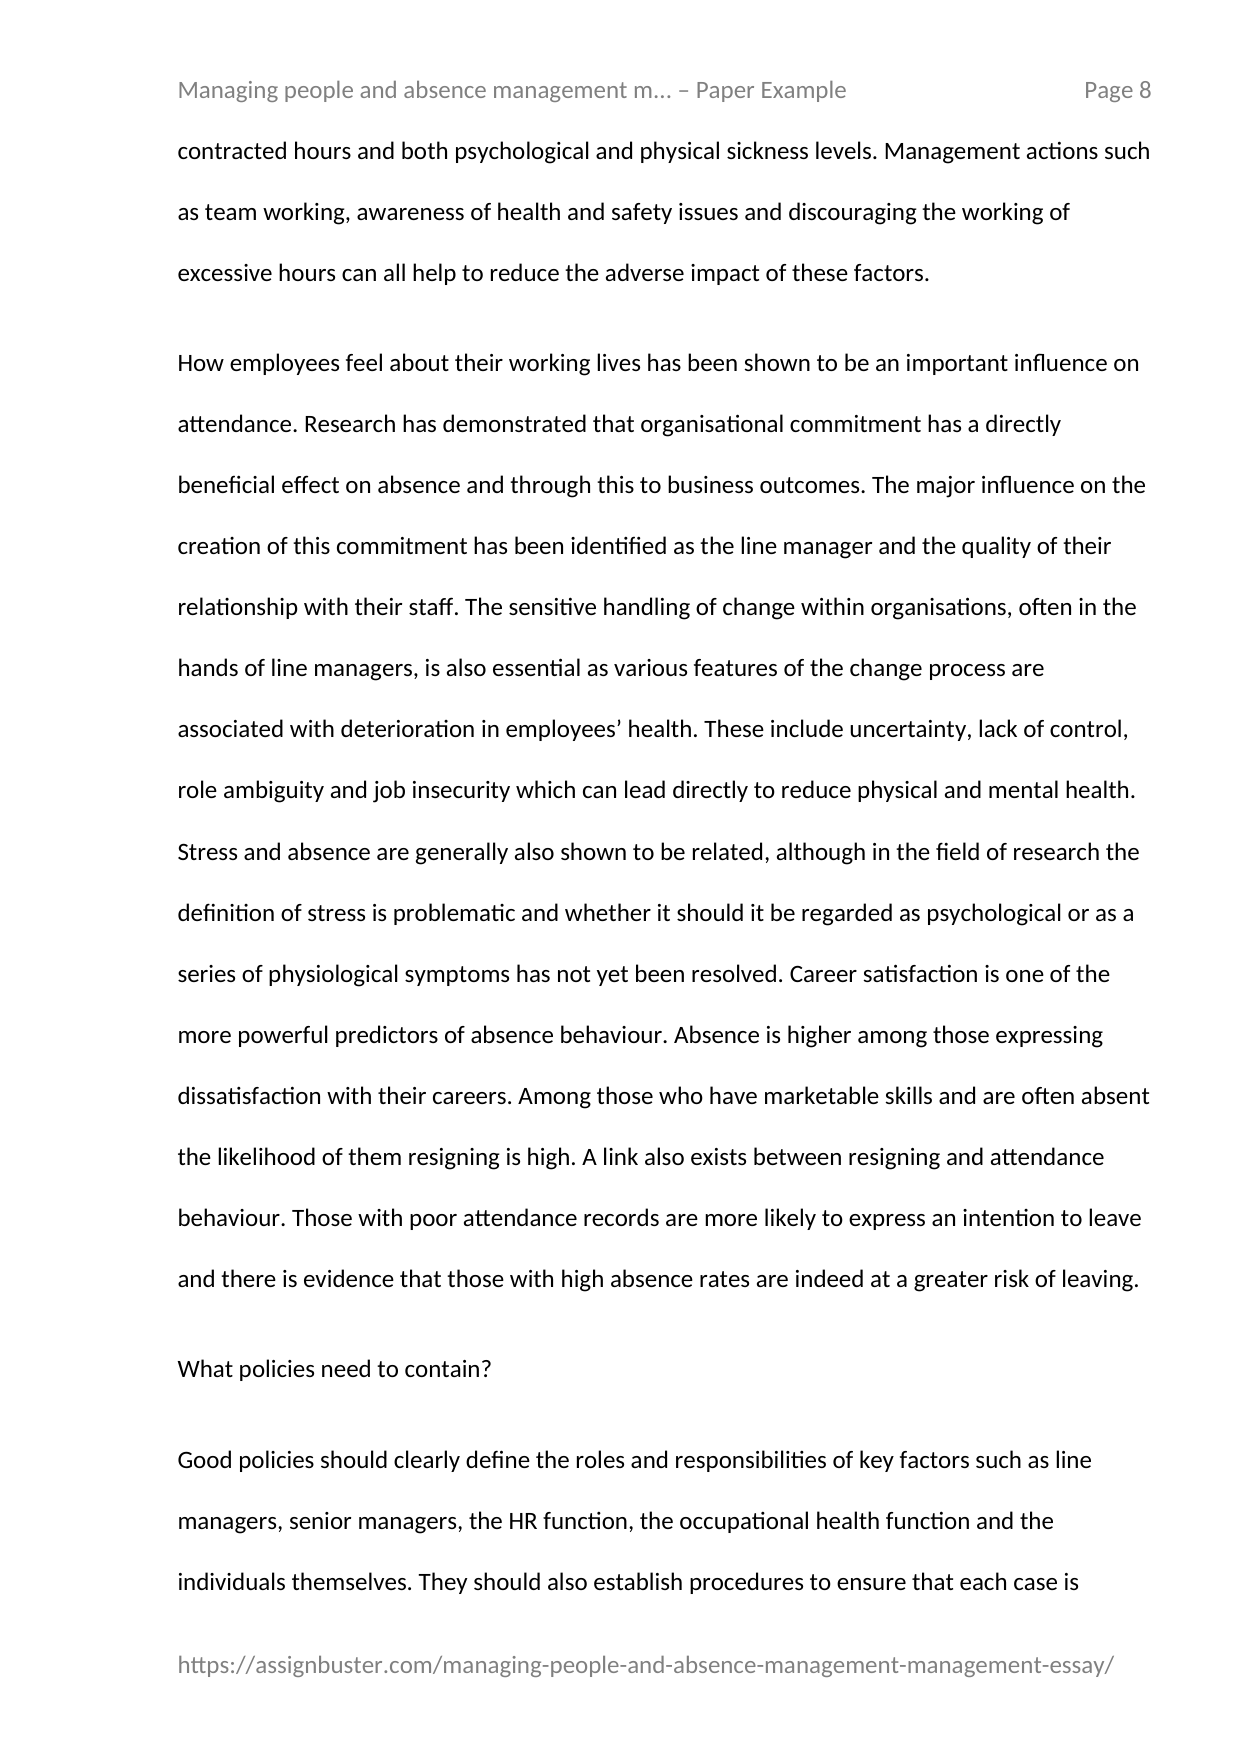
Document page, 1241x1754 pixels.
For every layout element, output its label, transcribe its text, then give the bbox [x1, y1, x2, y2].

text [177, 1444, 1152, 1597]
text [177, 135, 1152, 287]
text How employees feel about their working lives has been shown to be an important influence on attendance. Research has demonstrated that organisational commitment has a directly beneficial effect on absence and through this to business outcomes. The major influence on the creation of this commitment has been identified as the line manager and the quality of their relationship with their staff. The sensitive handling of change within organisations, often in the hands of line managers, is also essential as various features of the change process are associated with deterioration in employees’ health. These include uncertainty, lack of control, role ambiguity and job insecurity which can lead directly to reduce physical and mental health. Stress and absence are generally also shown to be related, although in the field of research the definition of stress is problematic and whether it should it be regarded as psychological or as a series of physiological symptoms has not yet been resolved. Career satisfaction is one of the more powerful predictors of absence behaviour. Absence is higher among those expressing dissatisfaction with their careers. Among those who have marketable skills and are often absent the likelihood of them resigning is high. A link also exists between resigning and attendance behaviour. Those with poor attendance records are more likely to express an intention to leave and there is evidence that those with high absence rates are indeed at a greater risk of leaving. [177, 347, 1152, 1293]
text What policies need to contain? [177, 1353, 1152, 1384]
